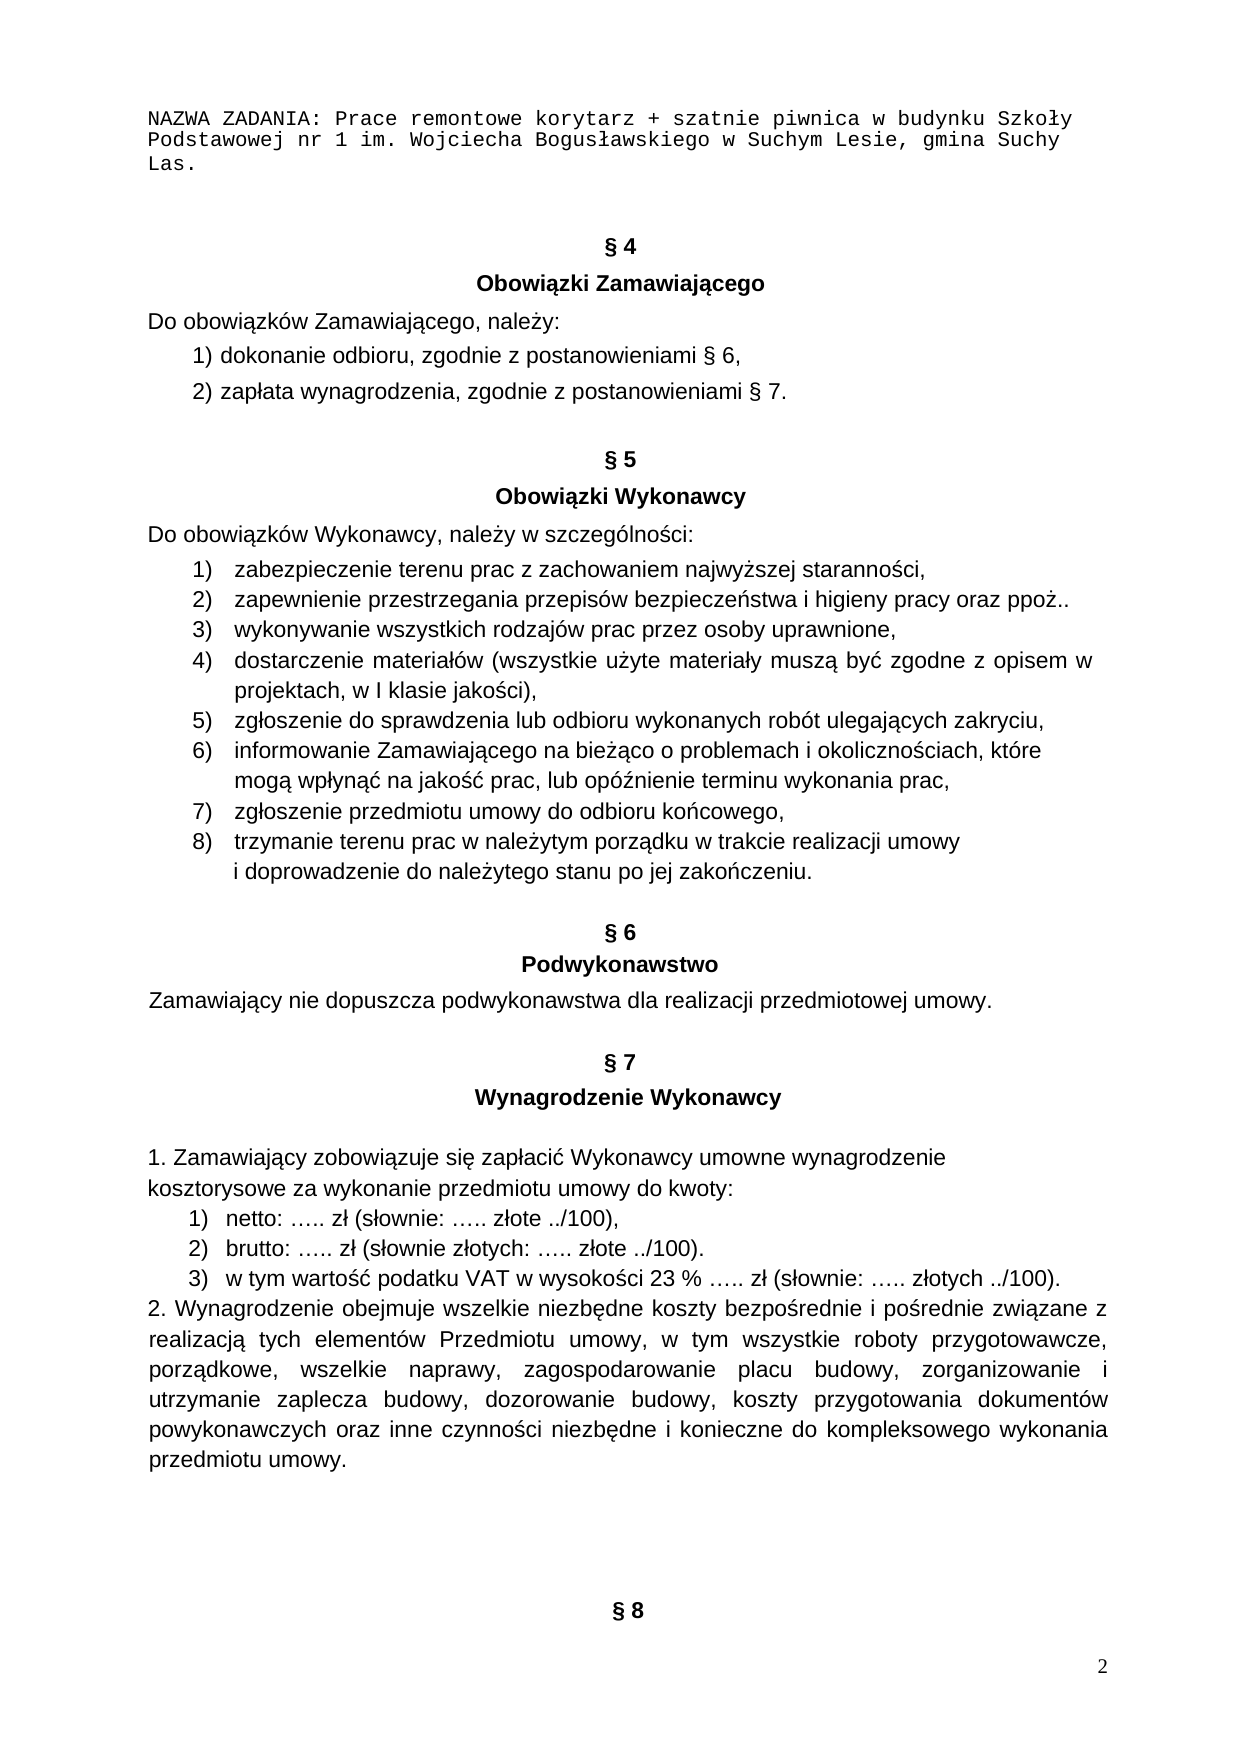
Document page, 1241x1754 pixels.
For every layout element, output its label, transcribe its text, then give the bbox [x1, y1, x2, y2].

text kosztorysowe za wykonanie przedmiotu umowy do kwoty: [147, 1174, 1108, 1201]
text Do obowiązków Wykonawcy, należy w szczególności: [147, 521, 1108, 547]
list netto: ….. zł (słownie: ….. złote ../100), [188, 1205, 1108, 1231]
text i doprowadzenie do należytego stanu po jej zakończeniu. [175, 858, 1108, 884]
text § 6 [176, 918, 1064, 945]
list zgłoszenie do sprawdzenia lub odbioru wykonanych robót ulegających zakryciu, [192, 707, 1094, 733]
text § 5 [495, 446, 746, 473]
text § 7 [222, 1049, 1108, 1075]
list trzymanie terenu prac w należytym porządku w trakcie realizacji umowy [192, 828, 1094, 854]
text Podwykonawstwo [176, 951, 1063, 977]
text § 4 [176, 233, 1064, 259]
text 2. Wynagrodzenie obejmuje wszelkie niezbędne koszty bezpośrednie i pośrednie związane z realizacją tych elementów Przedmiotu umowy, w tym wszystkie roboty przygotowawcze, porządkowe, wszelkie naprawy, zagospodarowanie placu budowy, zorganizowanie i utrzymanie zaplecza budowy, dozorowanie budowy, koszty przygotowania dokumentów powykonawczych oraz inne czynności niezbędne i konieczne do kompleksowego wykonania przedmiotu umowy. [147, 1295, 1108, 1473]
list zapłata wynagrodzenia, zgodnie z postanowieniami § 7. [192, 378, 1094, 404]
list zapewnienie przestrzegania przepisów bezpieczeństwa i higieny pracy oraz ppoż.. [192, 586, 1094, 612]
list informowanie Zamawiającego na bieżąco o problemach i okolicznościach, które [192, 737, 1094, 763]
text § 8 [147, 1597, 1108, 1624]
list mogą wpłynąć na jakość prac, lub opóźnienie terminu wykonania prac, [234, 767, 1108, 794]
list wykonywanie wszystkich rodzajów prac przez osoby uprawnione, [192, 616, 1094, 643]
text Wynagrodzenie Wykonawcy [147, 1084, 1108, 1110]
list dostarczenie materiałów (wszystkie użyte materiały muszą być zgodne z opisem w projektach, w I klasie jakości), [192, 647, 1094, 703]
text Zamawiający nie dopuszcza podwykonawstwa dla realizacji przedmiotowej umowy. [148, 987, 1094, 1014]
list zgłoszenie przedmiotu umowy do odbioru końcowego, [192, 798, 1094, 824]
list w tym wartość podatku VAT w wysokości 23 % ….. zł (słownie: ….. złotych ../100). [188, 1265, 1108, 1291]
list zabezpieczenie terenu prac z zachowaniem najwyższej staranności, [192, 556, 1094, 582]
list dokonanie odbioru, zgodnie z postanowieniami § 6, [192, 342, 1094, 368]
text Obowiązki Zamawiającego [176, 270, 1065, 297]
text Do obowiązków Zamawiającego, należy: [147, 308, 1094, 334]
text 1. Zamawiający zobowiązuje się zapłacić Wykonawcy umowne wynagrodzenie [147, 1144, 1108, 1171]
text Obowiązki Wykonawcy [176, 483, 1065, 509]
list brutto: ….. zł (słownie złotych: ….. złote ../100). [188, 1235, 1108, 1261]
